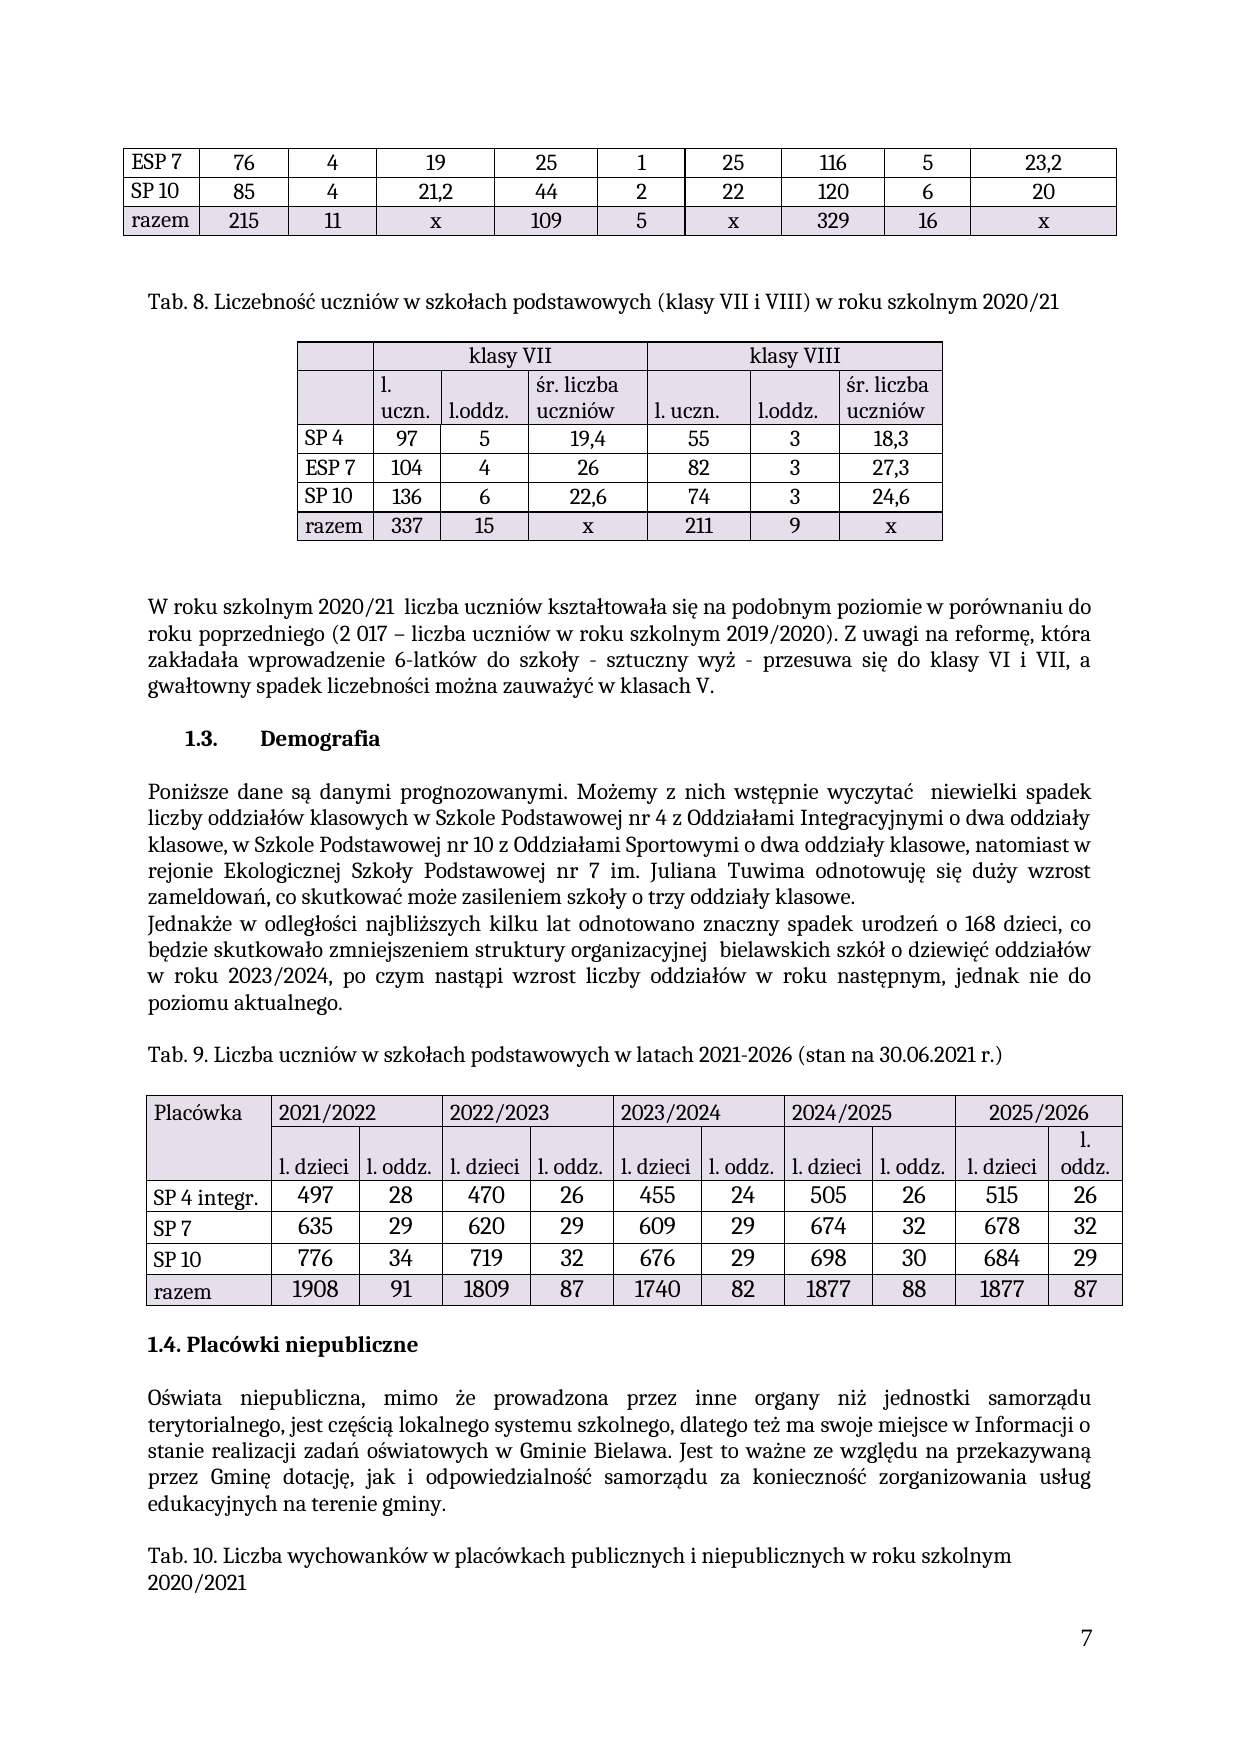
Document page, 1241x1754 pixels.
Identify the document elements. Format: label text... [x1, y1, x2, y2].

table_cell x [971, 207, 1116, 235]
table_cell SP 4 integr. [147, 1181, 271, 1211]
table_cell 34 [360, 1244, 442, 1274]
table_cell x [529, 513, 647, 540]
table_cell 1 [598, 149, 684, 177]
table_cell 4 [289, 149, 376, 177]
table_cell l.oddz. [442, 371, 528, 424]
table_cell 684 [956, 1244, 1048, 1274]
table_cell 116 [782, 149, 884, 177]
table_cell 609 [614, 1212, 701, 1242]
table_cell SP 10 [298, 483, 373, 511]
table_cell 329 [782, 207, 884, 235]
table_cell SP 7 [147, 1212, 271, 1242]
table_cell 215 [200, 207, 288, 235]
table_cell 6 [885, 178, 970, 206]
table_cell 74 [648, 483, 750, 511]
table_cell x [840, 513, 942, 540]
list Demografia [185, 726, 1092, 752]
table_cell 1809 [443, 1275, 530, 1305]
table_cell 104 [374, 454, 440, 482]
table_cell 678 [956, 1212, 1048, 1242]
table_cell 3 [751, 454, 839, 482]
table_cell l. oddz. [702, 1127, 784, 1180]
table_cell l. dzieci [614, 1127, 701, 1180]
table_cell 9 [751, 513, 839, 540]
table_cell 4 [289, 178, 376, 206]
text Jednakże w odległości najbliższych kilku lat odnotowano znaczny spadek urodzeń o 168 dzieci, co będzie skutkowało zmniejszeniem struktury organizacyjnej bielawskich szkół o dziewięć oddziałów w roku 2023/2024, po czym nastąpi wzrost liczby oddziałów w roku następnym, jednak nie do poziomu aktualnego. [148, 910, 1092, 1016]
table_cell 505 [785, 1181, 872, 1211]
text Tab. 9. Liczba uczniów w szkołach podstawowych w latach 2021-2026 (stan na 30.06.2021 r.) [148, 1042, 1092, 1068]
table_cell 515 [956, 1181, 1048, 1211]
table_cell 136 [374, 483, 440, 511]
table_cell 1740 [614, 1275, 701, 1305]
table_cell [147, 1126, 271, 1180]
table_cell razem [124, 207, 199, 235]
table_cell 27,3 [840, 454, 942, 482]
table_cell ESP 7 [298, 454, 373, 482]
table_cell 674 [785, 1212, 872, 1242]
table_cell 1877 [956, 1275, 1048, 1305]
text W roku szkolnym 2020/21 liczba uczniów kształtowała się na podobnym poziomie w porównaniu do roku poprzedniego (2 017 – liczba uczniów w roku szkolnym 2019/2020). Z uwagi na reformę, która zakładała wprowadzenie 6-latków do szkoły - sztuczny wyż - przesuwa się do klasy VI i VII, a gwałtowny spadek liczebności można zauważyć w klasach V. [148, 594, 1092, 699]
table_cell 6 [441, 483, 528, 511]
table_cell l. uczn. [374, 371, 441, 424]
table_cell 26 [873, 1181, 955, 1211]
table_cell 23,2 [971, 149, 1116, 177]
table_cell 497 [272, 1181, 359, 1211]
table_cell śr. liczba uczniów [529, 371, 647, 424]
table_cell SP 10 [147, 1244, 271, 1274]
table_cell razem [147, 1275, 271, 1305]
table_cell 26 [531, 1181, 613, 1211]
table_cell [298, 371, 373, 424]
table_cell l. uczn. [648, 371, 750, 424]
table_cell 30 [873, 1244, 955, 1274]
table_header 2025/2026 [956, 1096, 1122, 1126]
table_cell 5 [598, 207, 684, 235]
table_cell 635 [272, 1212, 359, 1242]
table_cell 32 [1049, 1212, 1122, 1242]
table_cell 87 [531, 1275, 613, 1305]
table_cell 22,6 [529, 483, 647, 511]
text Tab. 10. Liczba wychowanków w placówkach publicznych i niepublicznych w roku szkolnym 2020/2021 [148, 1543, 1092, 1596]
table_cell 11 [289, 207, 376, 235]
table_cell l. oddz. [1049, 1127, 1122, 1180]
table_cell l. oddz. [873, 1127, 955, 1180]
table_header klasy VIII [648, 343, 942, 370]
table_header klasy VII [374, 343, 647, 370]
table_cell 455 [614, 1181, 701, 1211]
table_cell 698 [785, 1244, 872, 1274]
table_cell 15 [441, 513, 528, 540]
table_cell 4 [441, 454, 528, 482]
table_cell l.oddz. [751, 371, 839, 424]
table_cell 26 [1049, 1181, 1122, 1211]
table_cell 85 [200, 178, 288, 206]
table_cell 29 [360, 1212, 442, 1242]
table_cell śr. liczba uczniów [840, 371, 942, 424]
table_cell 29 [702, 1212, 784, 1242]
table_cell 337 [374, 513, 440, 540]
table_cell 470 [443, 1181, 530, 1211]
table_cell 109 [495, 207, 597, 235]
table_cell 719 [443, 1244, 530, 1274]
table_cell x [686, 207, 781, 235]
table_header 2023/2024 [614, 1096, 784, 1126]
table_cell x [377, 207, 494, 235]
table_cell l. oddz. [360, 1127, 442, 1180]
table_cell 29 [702, 1244, 784, 1274]
table_cell ESP 7 [124, 149, 199, 177]
table_cell 22 [686, 178, 781, 206]
table_cell 87 [1049, 1275, 1122, 1305]
table_cell 82 [702, 1275, 784, 1305]
table_cell 29 [531, 1212, 613, 1242]
table_cell 55 [648, 425, 750, 453]
table_cell 24,6 [840, 483, 942, 511]
text Poniższe dane są danymi prognozowanymi. Możemy z nich wstępnie wyczytać niewielki spadek liczby oddziałów klasowych w Szkole Podstawowej nr 4 z Oddziałami Integracyjnymi o dwa oddziały klasowe, w Szkole Podstawowej nr 10 z Oddziałami Sportowymi o dwa oddziały klasowe, natomiast w rejonie Ekologicznej Szkoły Podstawowej nr 7 im. Juliana Tuwima odnotowuję się duży wzrost zameldowań, co skutkować może zasileniem szkoły o trzy oddziały klasowe. [148, 779, 1092, 910]
table_cell l. dzieci [956, 1127, 1048, 1180]
table_header 2021/2022 [272, 1096, 442, 1126]
table_cell 18,3 [840, 425, 942, 453]
table_cell SP 4 [298, 425, 373, 453]
table_cell 620 [443, 1212, 530, 1242]
table_header 2024/2025 [785, 1096, 955, 1126]
table_cell 3 [751, 425, 839, 453]
table_cell 97 [374, 425, 440, 453]
table_cell 120 [782, 178, 884, 206]
table_cell 29 [1049, 1244, 1122, 1274]
table_cell 211 [648, 513, 750, 540]
text Oświata niepubliczna, mimo że prowadzona przez inne organy niż jednostki samorządu terytorialnego, jest częścią lokalnego systemu szkolnego, dlatego też ma swoje miejsce w Informacji o stanie realizacji zadań oświatowych w Gminie Bielawa. Jest to ważne ze względu na przekazywaną przez Gminę dotację, jak i odpowiedzialność samorządu za konieczność zorganizowania usług edukacyjnych na terenie gminy. [148, 1385, 1092, 1517]
table_cell 1908 [272, 1275, 359, 1305]
table_cell 88 [873, 1275, 955, 1305]
table_cell 44 [495, 178, 597, 206]
table_header Placówka [147, 1096, 271, 1126]
table_cell 20 [971, 178, 1116, 206]
table_cell razem [298, 513, 373, 540]
table_cell 2 [598, 178, 684, 206]
table_cell l. dzieci [272, 1127, 359, 1180]
table_cell 24 [702, 1181, 784, 1211]
table_cell 5 [441, 425, 528, 453]
table_cell l. dzieci [785, 1127, 872, 1180]
text Tab. 8. Liczebność uczniów w szkołach podstawowych (klasy VII i VIII) w roku szkolnym 2020/21 [148, 289, 1092, 315]
text 1.4. Placówki niepubliczne [148, 1332, 1092, 1359]
table_cell 82 [648, 454, 750, 482]
table_cell 5 [885, 149, 970, 177]
table_cell 19,4 [529, 425, 647, 453]
table_cell 676 [614, 1244, 701, 1274]
table_cell 776 [272, 1244, 359, 1274]
table_cell 25 [686, 149, 781, 177]
table_cell 21,2 [377, 178, 494, 206]
table_header 2022/2023 [443, 1096, 613, 1126]
table_cell 26 [529, 454, 647, 482]
table_cell 1877 [785, 1275, 872, 1305]
table_cell 28 [360, 1181, 442, 1211]
table_cell 25 [495, 149, 597, 177]
table_cell l. oddz. [531, 1127, 613, 1180]
table_cell 16 [885, 207, 970, 235]
table_cell 32 [531, 1244, 613, 1274]
table_cell 76 [200, 149, 288, 177]
table_header [298, 343, 373, 370]
table_cell l. dzieci [443, 1127, 530, 1180]
table_cell SP 10 [124, 178, 199, 206]
table_cell 19 [377, 149, 494, 177]
table_cell 3 [751, 483, 839, 511]
table_cell 91 [360, 1275, 442, 1305]
table_cell 32 [873, 1212, 955, 1242]
